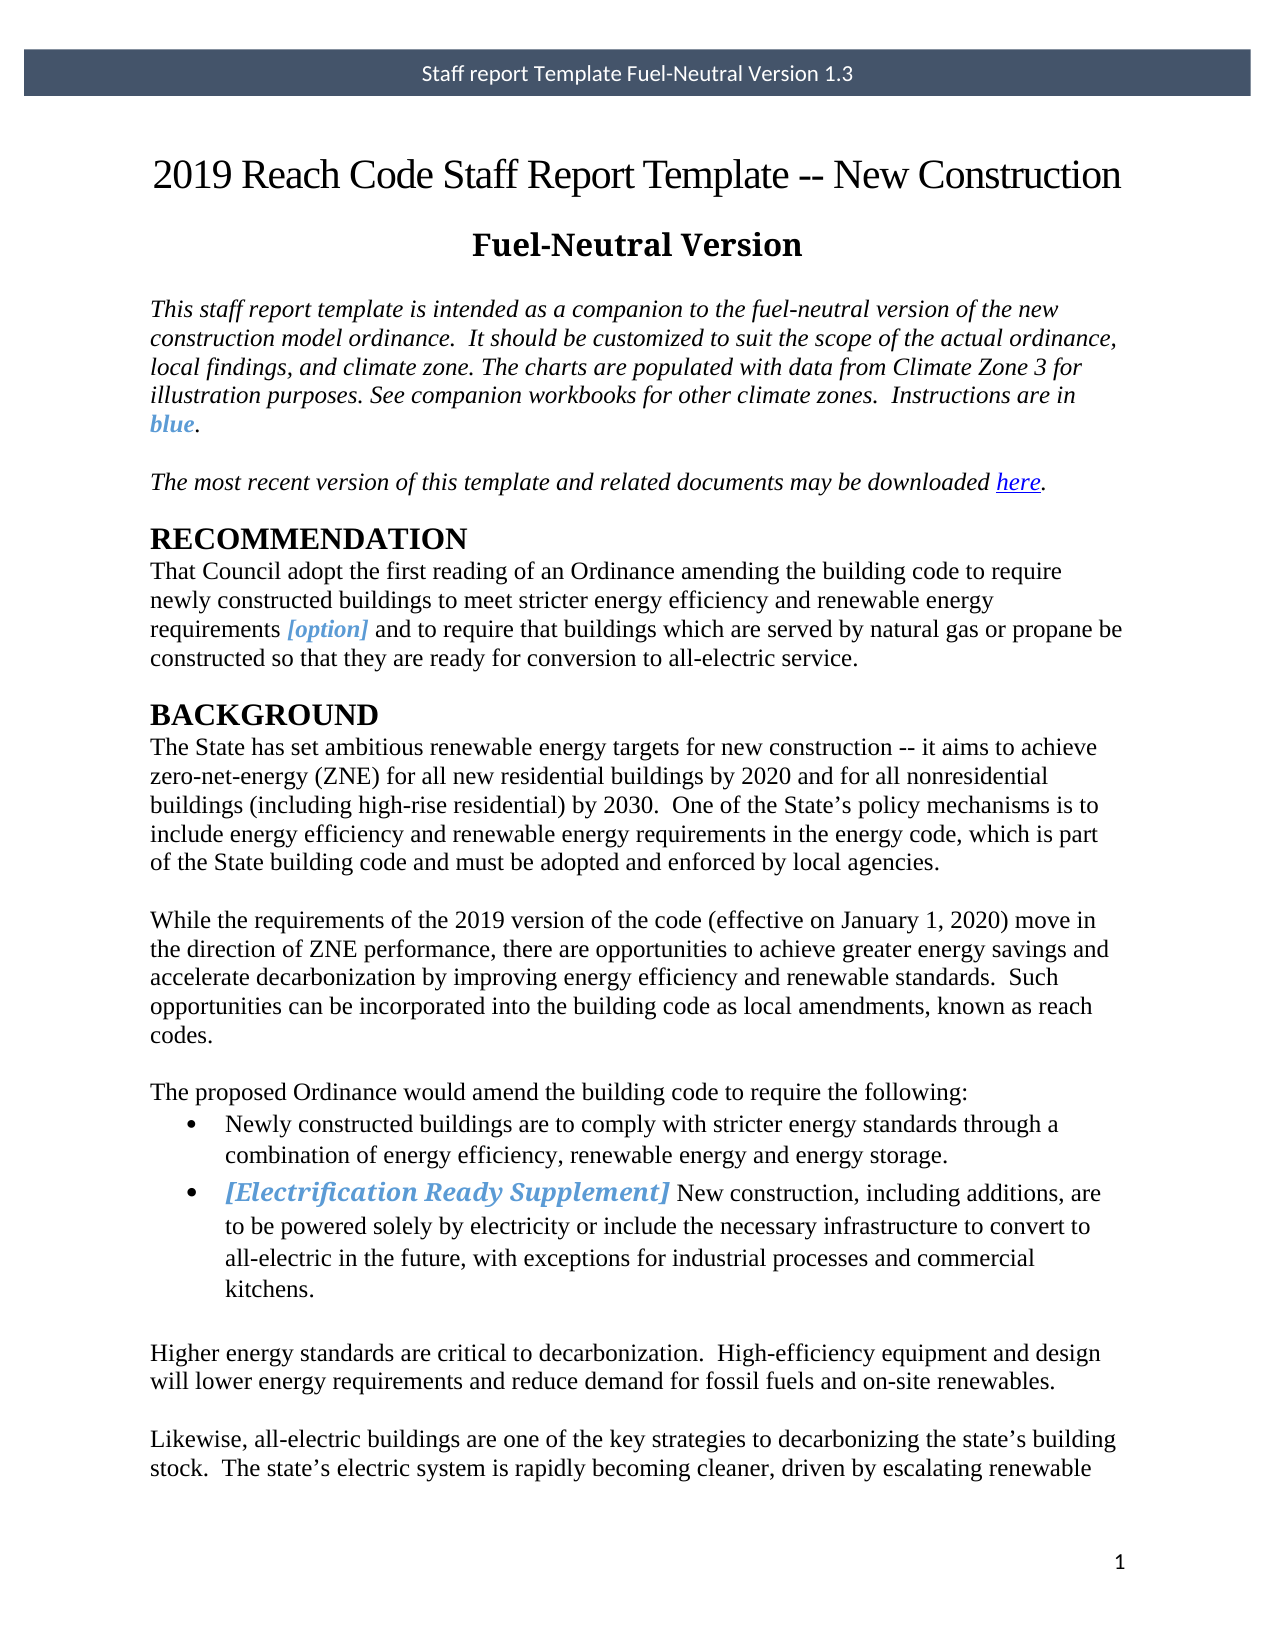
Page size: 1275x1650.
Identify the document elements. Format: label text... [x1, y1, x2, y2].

subtitle RECOMMENDATION [150, 521, 1125, 556]
text This staff report template is intended as a companion to the fuel-neutral version of the new construction model ordinance. It should be customized to suit the scope of the actual ordinance, local findings, and climate zone. The charts are populated with data from Climate Zone 3 for illustration purposes. See companion workbooks for other climate zones. Instructions are in blue. [150, 294, 1125, 438]
text While the requirements of the 2019 version of the code (effective on January 1, 2020) move in the direction of ZNE performance, there are opportunities to achieve greater energy savings and accelerate decarbonization by improving energy efficiency and renewable standards. Such opportunities can be incorporated into the building code as local amendments, known as reach codes. [150, 905, 1125, 1049]
title 2019 Reach Code Staff Report Template -- New Construction [150, 150, 1125, 198]
subtitle BACKGROUND [150, 696, 1125, 732]
text That Council adopt the first reading of an Ordinance amending the building code to require newly constructed buildings to meet stricter energy efficiency and renewable energy requirements [option] and to require that buildings which are served by natural gas or propane be constructed so that they are ready for conversion to all-electric service. [150, 556, 1125, 671]
text The most recent version of this template and related documents may be downloaded here. [150, 467, 1125, 496]
text The proposed Ordinance would amend the building code to require the following: [150, 1077, 1125, 1106]
text Higher energy standards are critical to decarbonization. High-efficiency equipment and design will lower energy requirements and reduce demand for fossil fuels and on-site renewables. [150, 1338, 1125, 1395]
subtitle Fuel-Neutral Version [150, 223, 1125, 266]
list Newly constructed buildings are to comply with stricter energy standards through a combination of energy efficiency, renewable energy and energy storage. [187, 1106, 1125, 1169]
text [150, 1424, 1125, 1481]
list [Electrification Ready Supplement] New construction, including additions, are to be powered solely by electricity or include the necessary infrastructure to convert to all-electric in the future, with exceptions for industrial processes and commercial kitchens. [187, 1175, 1125, 1303]
text The State has set ambitious renewable energy targets for new construction -- it aims to achieve zero-net-energy (ZNE) for all new residential buildings by 2020 and for all nonresidential buildings (including high-rise residential) by 2030. One of the State’s policy mechanisms is to include energy efficiency and renewable energy requirements in the energy code, which is part of the State building code and must be adopted and enforced by local agencies. [150, 732, 1125, 876]
